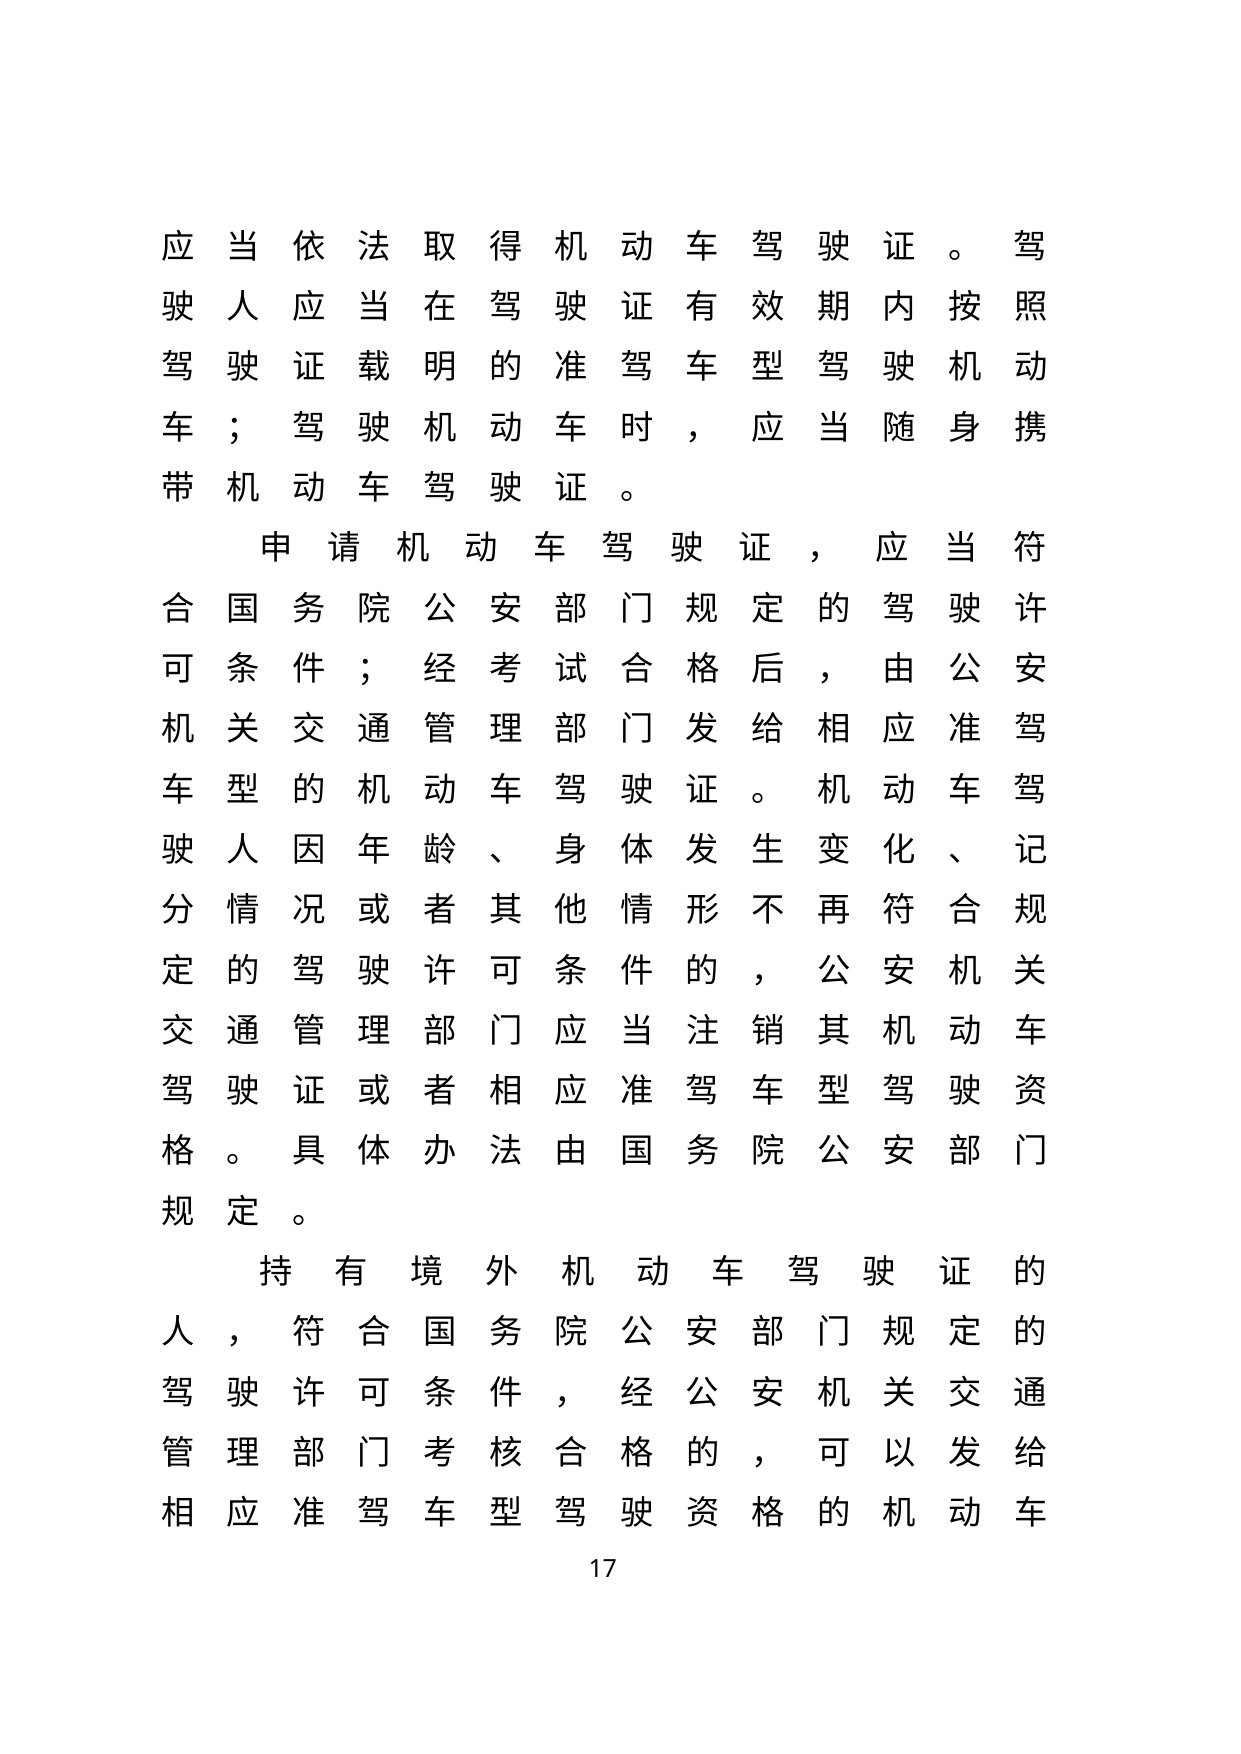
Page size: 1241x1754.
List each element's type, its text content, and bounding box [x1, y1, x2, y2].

text 申请机动车驾驶证，应当符合国务院公安部门规定的驾驶许可条件；经考试合格后，由公安机关交通管理部门发给相应准驾车型的机动车驾驶证。机动车驾驶人因年龄、身体发生变化、记分情况或者其他情形不再符合规定的驾驶许可条件的，公安机关交通管理部门应当注销其机动车驾驶证或者相应准驾车型驾驶资格。具体办法由国务院公安部门规定。 [161, 515, 1079, 1239]
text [161, 213, 1079, 515]
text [161, 1239, 1079, 1540]
